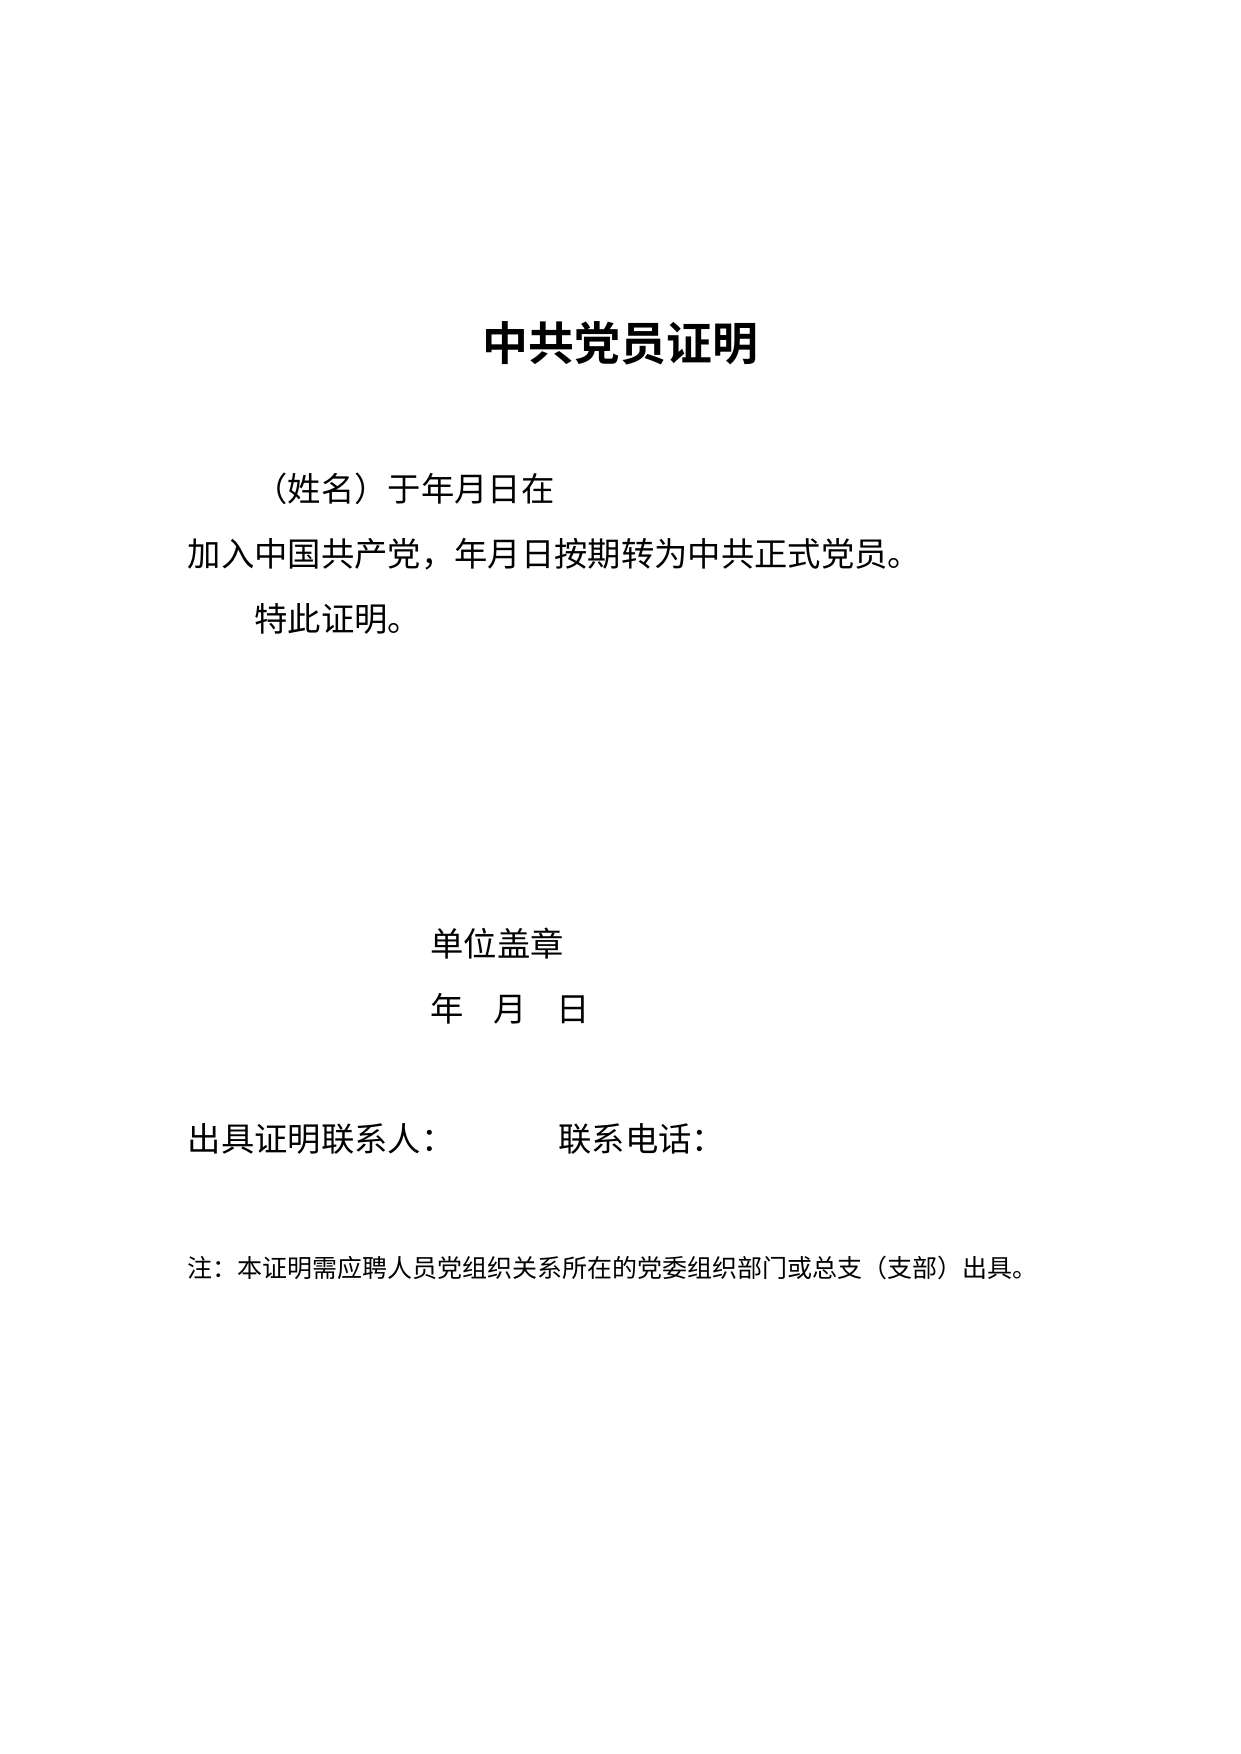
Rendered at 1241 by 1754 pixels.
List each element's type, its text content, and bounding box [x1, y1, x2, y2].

text 出具证明联系人： 联系电话： [187, 1104, 1053, 1169]
text 特此证明。 [187, 584, 1053, 649]
text 中共党员证明 [187, 292, 1053, 389]
text 加入中国共产党，年月日按期转为中共正式党员。 [187, 519, 1053, 584]
text 年 月 日 [187, 974, 1053, 1039]
text 注：本证明需应聘人员党组织关系所在的党委组织部门或总支（支部）出具。 [187, 1234, 1053, 1299]
text （姓名）于年月日在 [187, 454, 1053, 519]
text 单位盖章 [187, 909, 1053, 974]
